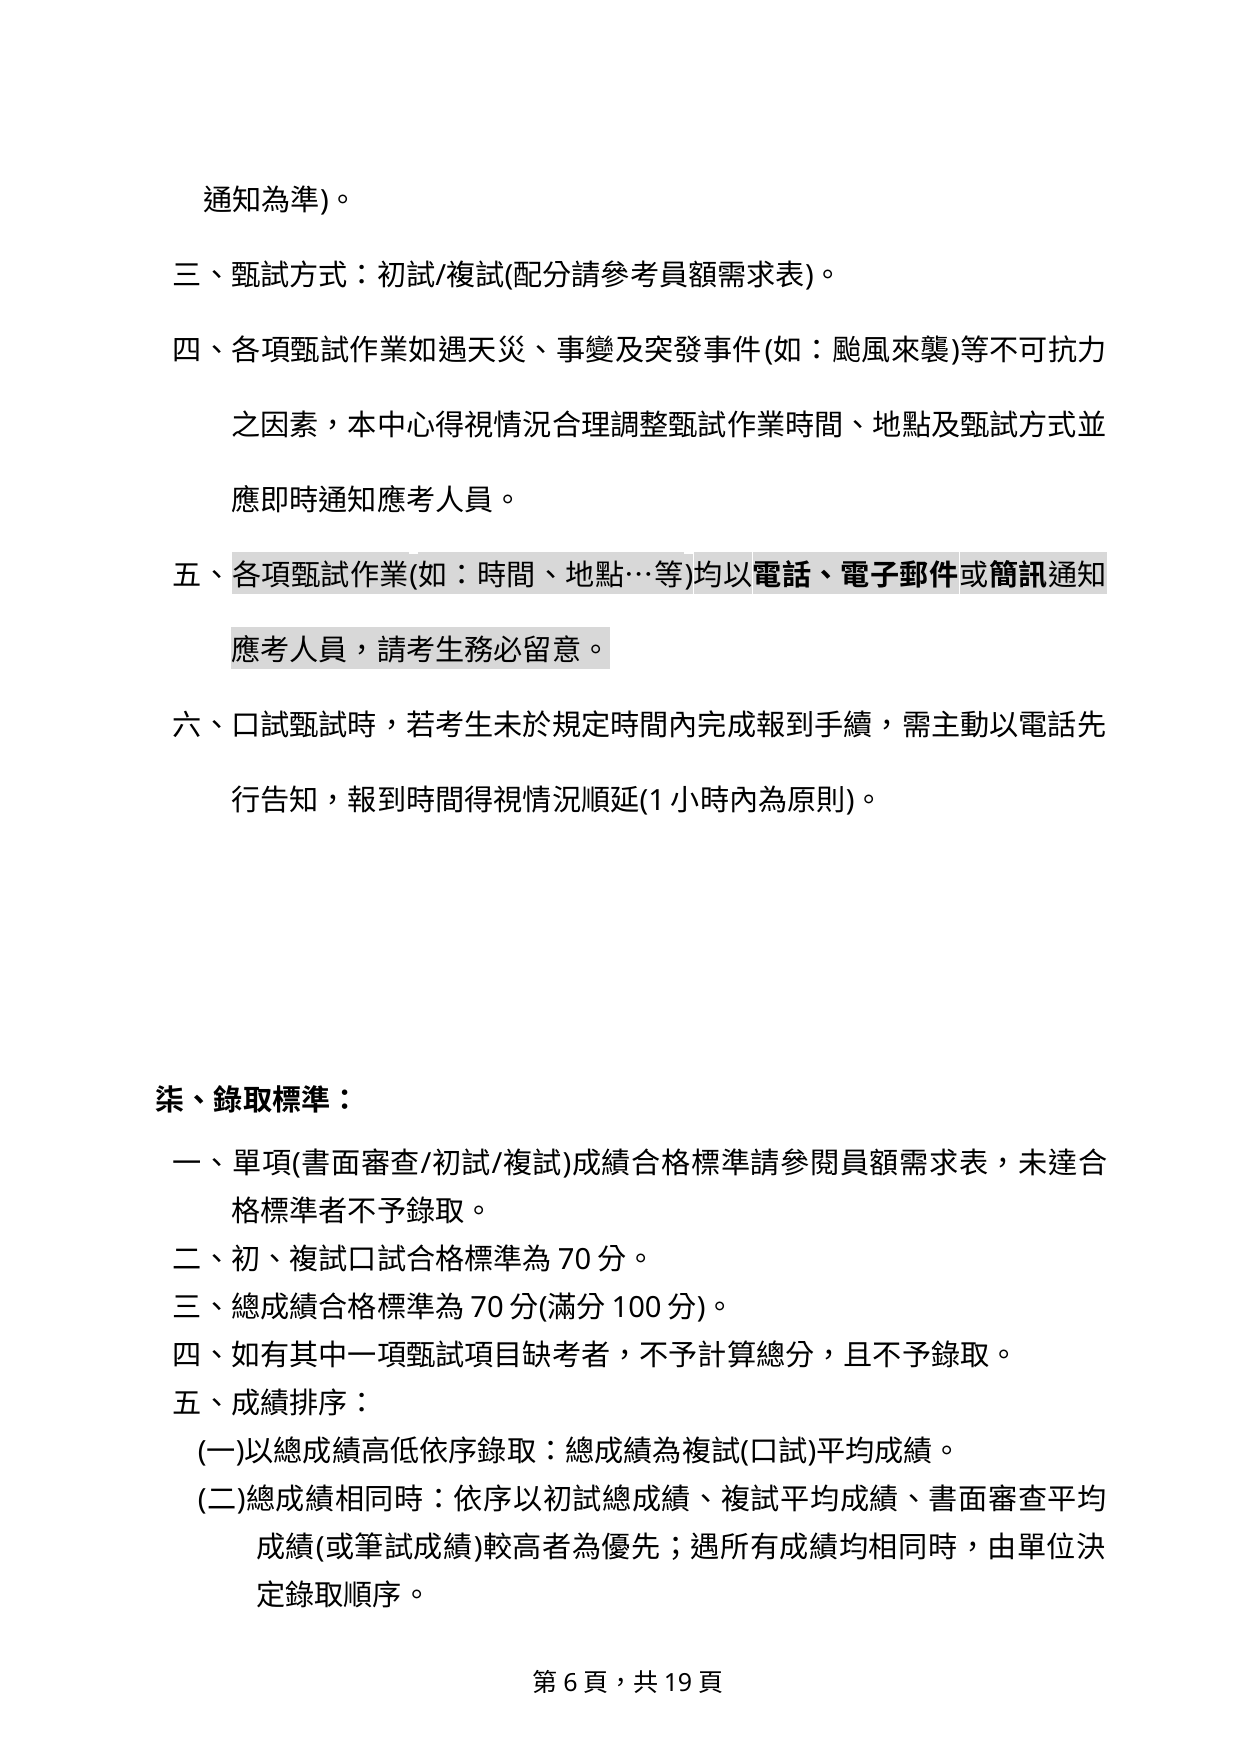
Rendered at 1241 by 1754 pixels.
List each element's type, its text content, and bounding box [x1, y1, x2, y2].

text 六、口試甄試時，若考生未於規定時間內完成報到手續，需主動以電話先行告知，報到時間得視情況順延(1小時內為原則)。 [173, 685, 1107, 835]
text 柒、錄取標準： [148, 1060, 1107, 1135]
text 三、總成績合格標準為70分(滿分100分)。 [173, 1279, 1107, 1327]
text 二、初、複試口試合格標準為70分。 [173, 1231, 1107, 1279]
text (二)總成績相同時：依序以初試總成績、複試平均成績、書面審查平均成績(或筆試成績)較高者為優先；遇所有成績均相同時，由單位決定錄取順序。 [198, 1471, 1107, 1614]
text 五、成績排序： [173, 1375, 1107, 1423]
text 四、各項甄試作業如遇天災、事變及突發事件(如：颱風來襲)等不可抗力之因素，本中心得視情況合理調整甄試作業時間、地點及甄試方式並應即時通知應考人員。 [173, 310, 1107, 535]
text 一、單項(書面審查/初試/複試)成績合格標準請參閱員額需求表，未達合格標準者不予錄取。 [173, 1135, 1107, 1231]
text 三、甄試方式：初試/複試(配分請參考員額需求表)。 [173, 235, 1107, 310]
text 五、各項甄試作業(如：時間、地點…等)均以電話、電子郵件或簡訊通知應考人員，請考生務必留意。 [173, 535, 1107, 685]
text 四、如有其中一項甄試項目缺考者，不予計算總分，且不予錄取。 [173, 1327, 1107, 1375]
text (一)以總成績高低依序錄取：總成績為複試(口試)平均成績。 [198, 1423, 1107, 1471]
text 通知為準)。 [173, 160, 1107, 235]
